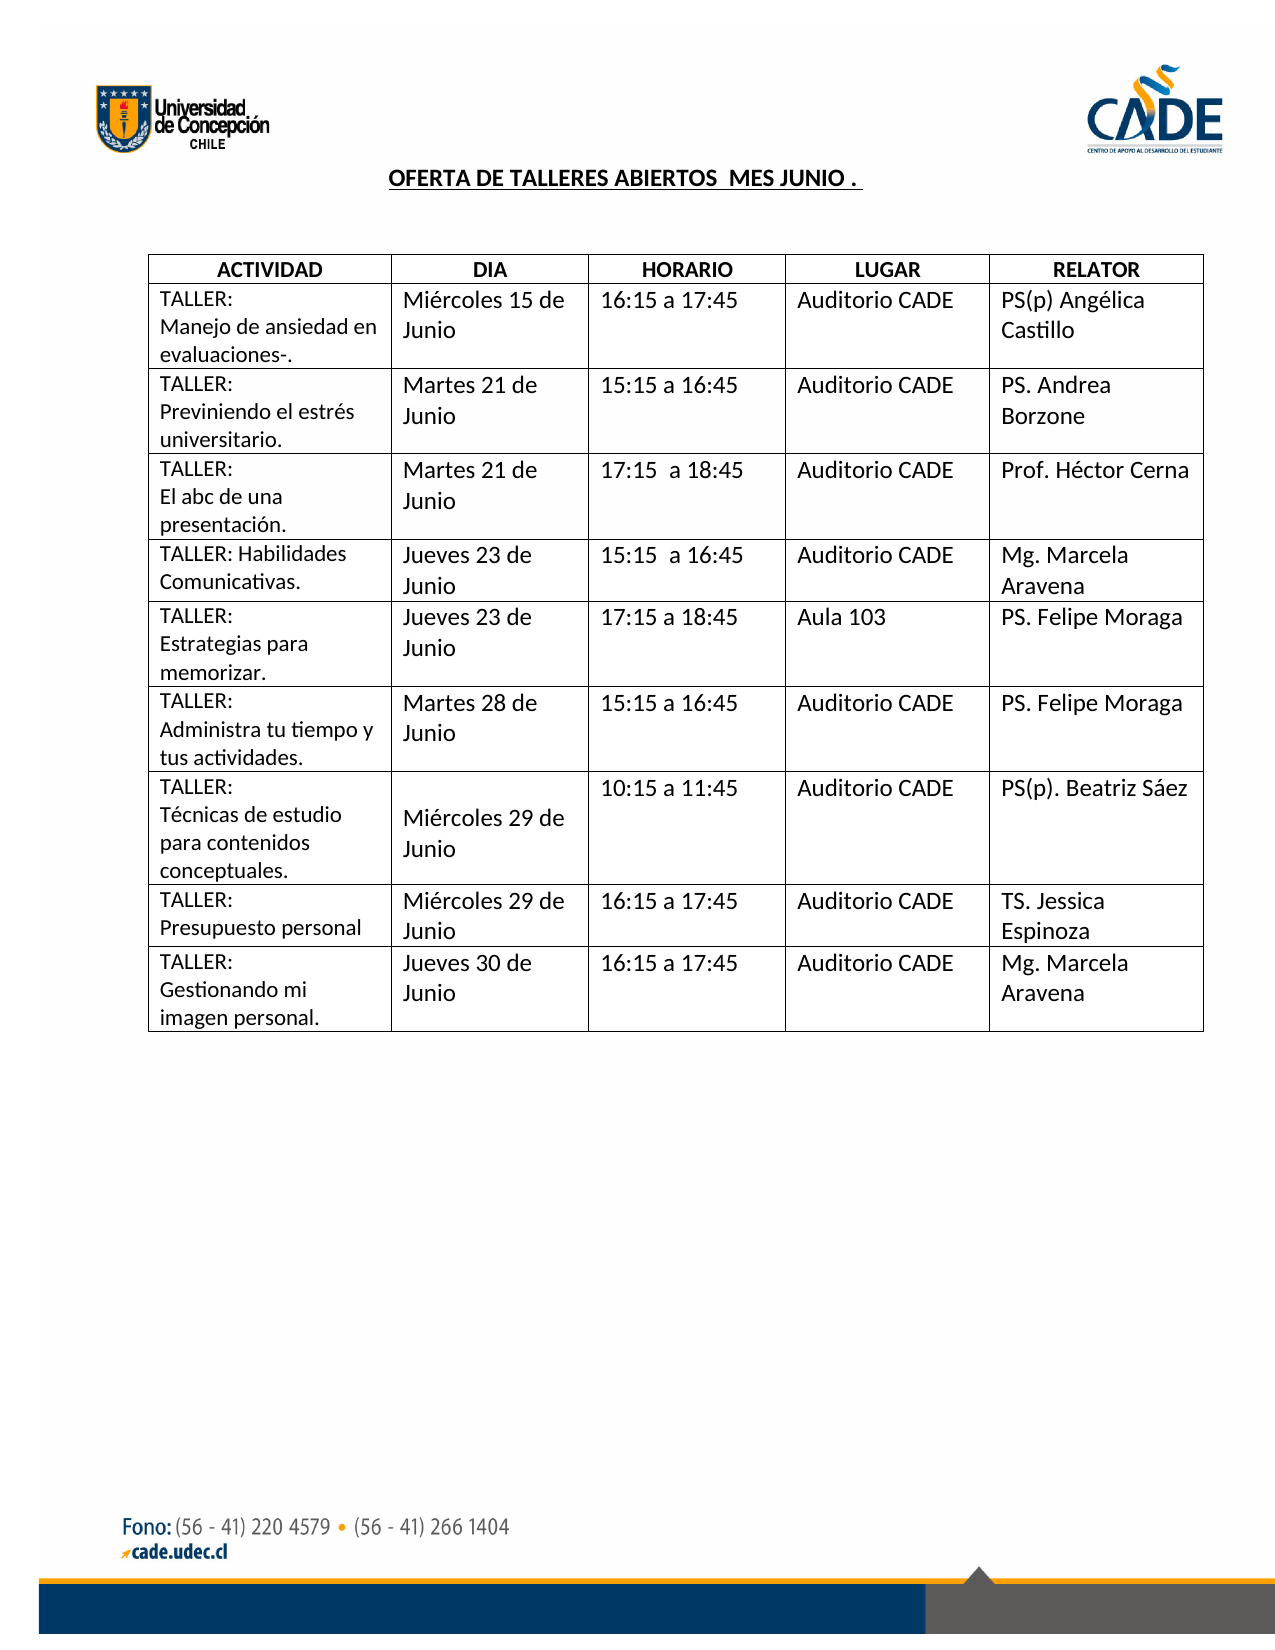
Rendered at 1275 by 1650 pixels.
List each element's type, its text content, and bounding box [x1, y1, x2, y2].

table_cell TALLER: Gestionando mi imagen personal. [149, 947, 391, 1031]
table_cell Aula 103 [786, 602, 989, 686]
table_cell TS. Jessica Espinoza [990, 885, 1203, 946]
table_cell TALLER: Previniendo el estrés universitario. [149, 369, 391, 453]
table_cell Jueves 23 de Junio [392, 602, 588, 686]
table_cell Auditorio CADE [786, 454, 989, 538]
table_cell Auditorio CADE [786, 687, 989, 771]
table_cell TALLER: Habilidades Comunicativas. [149, 540, 391, 601]
table_cell Martes 21 de Junio [392, 369, 588, 453]
table_cell Miércoles 29 de Junio [392, 772, 588, 884]
table_cell TALLER: Administra tu tiempo y tus actividades. [149, 687, 391, 771]
table_header DIA [392, 255, 588, 283]
table_cell Prof. Héctor Cerna [990, 454, 1203, 538]
table_cell Auditorio CADE [786, 772, 989, 884]
table_cell 15:15 a 16:45 [589, 369, 785, 453]
table_cell 15:15 a 16:45 [589, 540, 785, 601]
table_cell PS(p). Beatriz Sáez [990, 772, 1203, 884]
table_cell Auditorio CADE [786, 284, 989, 368]
table_cell 17:15 a 18:45 [589, 602, 785, 686]
table_header RELATOR [990, 255, 1203, 283]
table_cell Miércoles 15 de Junio [392, 284, 588, 368]
table_header ACTIVIDAD [149, 255, 391, 283]
table_cell 15:15 a 16:45 [589, 687, 785, 771]
table_cell TALLER: El abc de una presentación. [149, 454, 391, 538]
table_cell TALLER: Técnicas de estudio para contenidos conceptuales. [149, 772, 391, 884]
table_cell Auditorio CADE [786, 369, 989, 453]
table_cell Mg. Marcela Aravena [990, 947, 1203, 1031]
table_cell Jueves 23 de Junio [392, 540, 588, 601]
picture [38, 28, 1275, 1634]
table_cell PS. Felipe Moraga [990, 602, 1203, 686]
table_cell TALLER: Manejo de ansiedad en evaluaciones-. [149, 284, 391, 368]
table_header LUGAR [786, 255, 989, 283]
table_cell 16:15 a 17:45 [589, 284, 785, 368]
table_cell Mg. Marcela Aravena [990, 540, 1203, 601]
table_cell 16:15 a 17:45 [589, 885, 785, 946]
table_cell Auditorio CADE [786, 947, 989, 1031]
table_cell PS. Andrea Borzone [990, 369, 1203, 453]
table_cell TALLER: Estrategias para memorizar. [149, 602, 391, 686]
table_cell Auditorio CADE [786, 885, 989, 946]
table_cell TALLER: Presupuesto personal [149, 885, 391, 946]
table_cell Martes 28 de Junio [392, 687, 588, 771]
text OFERTA DE TALLERES ABIERTOS MES JUNIO . [148, 162, 1098, 193]
table_cell 17:15 a 18:45 [589, 454, 785, 538]
table_cell 16:15 a 17:45 [589, 947, 785, 1031]
table_cell Miércoles 29 de Junio [392, 885, 588, 946]
table_cell PS(p) Angélica Castillo [990, 284, 1203, 368]
table_cell Auditorio CADE [786, 540, 989, 601]
table_cell Martes 21 de Junio [392, 454, 588, 538]
table_cell PS. Felipe Moraga [990, 687, 1203, 771]
table_cell Jueves 30 de Junio [392, 947, 588, 1031]
table_header HORARIO [589, 255, 785, 283]
table_cell 10:15 a 11:45 [589, 772, 785, 884]
